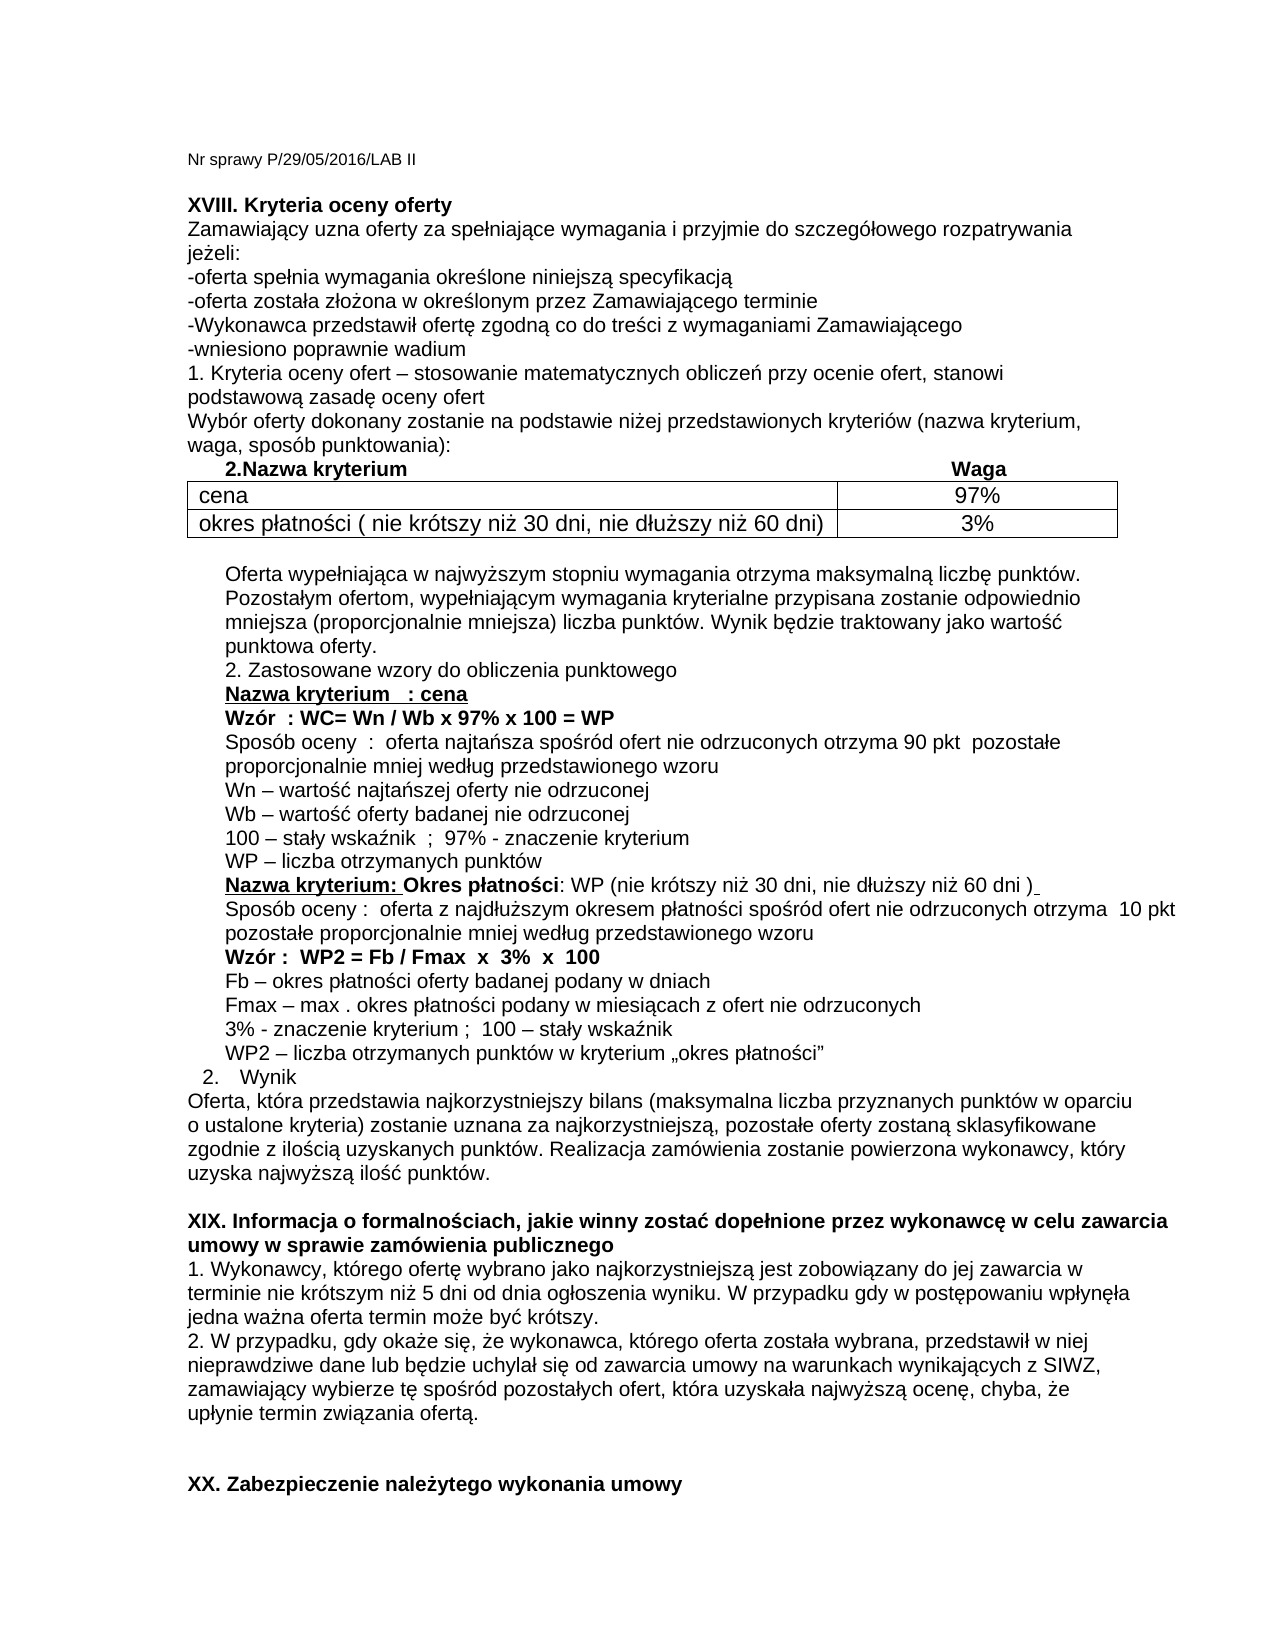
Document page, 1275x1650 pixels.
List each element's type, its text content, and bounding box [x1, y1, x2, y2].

list Wb – wartość oferty badanej nie odrzuconej [225, 801, 1192, 825]
table_cell 3% [838, 510, 1117, 537]
list Wn – wartość najtańszej oferty nie odrzuconej [225, 777, 1192, 801]
table_header 97% [838, 482, 1117, 509]
text 1. Wykonawcy, którego ofertę wybrano jako najkorzystniejszą jest zobowiązany do jej zawarcia w terminie nie krótszym niż 5 dni od dnia ogłoszenia wyniku. W przypadku gdy w postępowaniu wpłynęła jedna ważna oferta termin może być krótszy. [187, 1257, 1137, 1328]
list Fb – okres płatności oferty badanej podany w dniach [225, 969, 1137, 993]
list Oferta wypełniająca w najwyższym stopniu wymagania otrzyma maksymalną liczbę punktów. Pozostałym ofertom, wypełniającym wymagania kryterialne przypisana zostanie odpowiednio mniejsza (proporcjonalnie mniejsza) liczba punktów. Wynik będzie traktowany jako wartość punktowa oferty. [225, 562, 1126, 658]
list WP – liczba otrzymanych punktów [225, 849, 1192, 873]
list Sposób oceny : oferta z najdłuższym okresem płatności spośród ofert nie odrzuconych otrzyma 10 pkt pozostałe proporcjonalnie mniej według przedstawionego wzoru [814, 897, 1192, 945]
text XX. Zabezpieczenie należytego wykonania umowy [187, 1472, 1137, 1496]
text -oferta spełnia wymagania określone niniejszą specyfikacją [187, 265, 1090, 289]
text -wniesiono poprawnie wadium [187, 337, 1090, 361]
list Sposób oceny : oferta najtańsza spośród ofert nie odrzuconych otrzyma 90 pkt pozostałe proporcjonalnie mniej według przedstawionego wzoru [225, 729, 1192, 777]
table_cell okres płatności ( nie krótszy niż 30 dni, nie dłuższy niż 60 dni) [188, 510, 837, 537]
list Nazwa kryterium : cena [225, 682, 1192, 706]
table_header cena [188, 482, 837, 509]
list Wzór : WC= Wn / Wb x 97% x 100 = WP [225, 706, 1192, 729]
list 2. Zastosowane wzory do obliczenia punktowego [225, 658, 1126, 682]
text -oferta została złożona w określonym przez Zamawiającego terminie [187, 289, 1090, 313]
list WP2 – liczba otrzymanych punktów w kryterium „okres płatności” [225, 1041, 1137, 1065]
text XIX. Informacja o formalnościach, jakie winny zostać dopełnione przez wykonawcę w celu zawarcia umowy w sprawie zamówienia publicznego [187, 1209, 1192, 1257]
list 3% - znaczenie kryterium ; 100 – stały wskaźnik [225, 1017, 1137, 1041]
text XVIII. Kryteria oceny oferty [187, 193, 1090, 217]
list 100 – stały wskaźnik ; 97% - znaczenie kryterium [225, 825, 1192, 849]
text Nazwa kryterium: Okres płatności: WP (nie krótszy niż 30 dni, nie dłuższy niż 60 dni ) [225, 873, 1137, 897]
text Oferta, która przedstawia najkorzystniejszy bilans (maksymalna liczba przyznanych punktów w oparciu o ustalone kryteria) zostanie uznana za najkorzystniejszą, pozostałe oferty zostaną sklasyfikowane zgodnie z ilością uzyskanych punktów. Realizacja zamówienia zostanie powierzona wykonawcy, który uzyska najwyższą ilość punktów. [187, 1089, 1137, 1185]
text 2. W przypadku, gdy okaże się, że wykonawca, którego oferta została wybrana, przedstawił w niej nieprawdziwe dane lub będzie uchylał się od zawarcia umowy na warunkach wynikających z SIWZ, zamawiający wybierze tę spośród pozostałych ofert, która uzyskała najwyższą ocenę, chyba, że upłynie termin związania ofertą. [187, 1328, 1137, 1424]
list Fmax – max . okres płatności podany w miesiącach z ofert nie odrzuconych [225, 993, 1137, 1017]
text 1. Kryteria oceny ofert – stosowanie matematycznych obliczeń przy ocenie ofert, stanowi podstawową zasadę oceny ofert [187, 361, 1090, 409]
list Wynik [202, 1065, 1137, 1089]
text Zamawiający uzna oferty za spełniające wymagania i przyjmie do szczegółowego rozpatrywania jeżeli: [187, 217, 1090, 265]
subtitle Wzór : WP2 = Fb / Fmax x 3% x 100 [225, 945, 1192, 969]
text Wybór oferty dokonany zostanie na podstawie niżej przedstawionych kryteriów (nazwa kryterium, waga, sposób punktowania): [187, 409, 1126, 457]
text -Wykonawca przedstawił ofertę zgodną co do treści z wymaganiami Zamawiającego [187, 313, 1090, 337]
list 2.Nazwa kryterium Waga [225, 457, 1126, 481]
